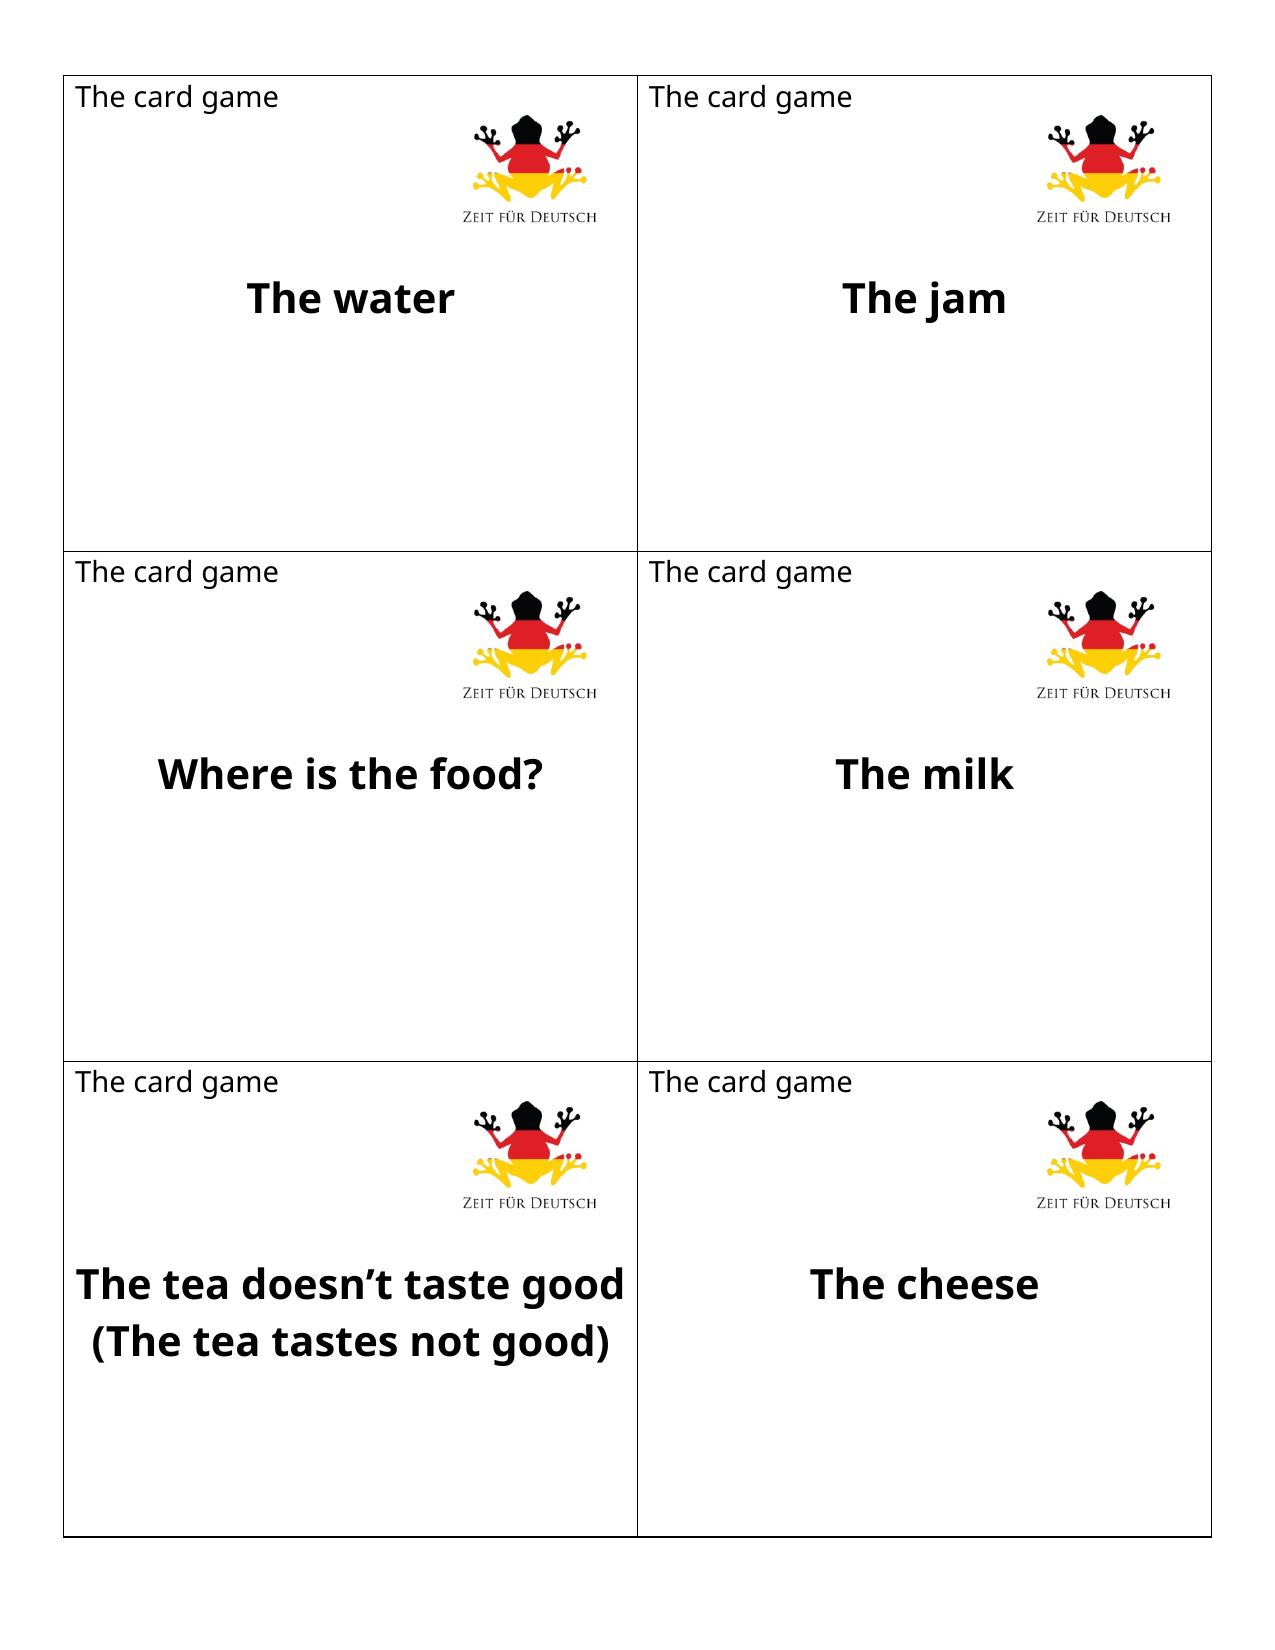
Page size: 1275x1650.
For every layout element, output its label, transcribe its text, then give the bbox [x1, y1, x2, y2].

table_cell The card game The jam [638, 76, 1211, 551]
table_cell The card game The cheese [638, 1062, 1211, 1536]
table_cell The card game Where is the food? [64, 552, 637, 1061]
table_cell The card game The milk [638, 552, 1211, 1061]
table_cell The card game The water [64, 76, 637, 551]
table_cell The card game The tea doesn’t taste good (The tea tastes not good) [64, 1062, 637, 1536]
